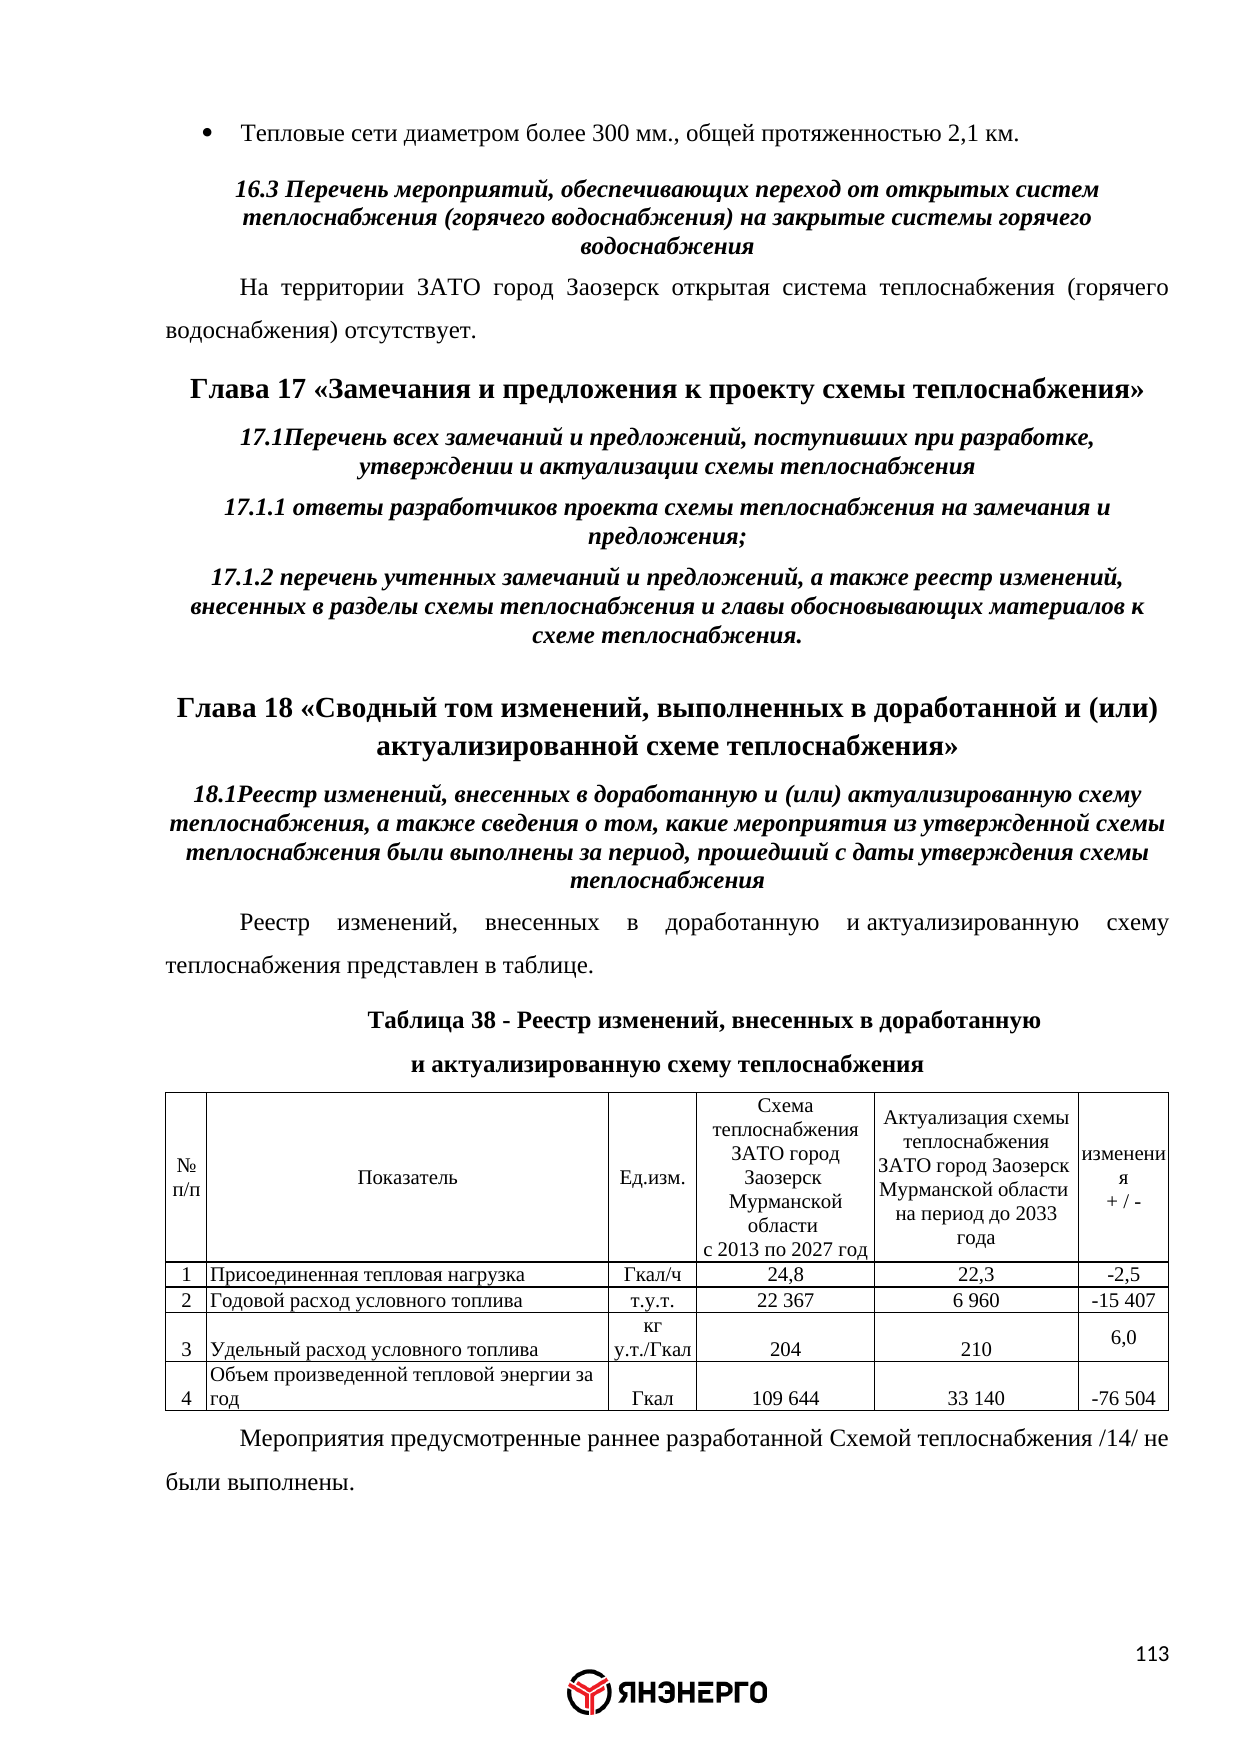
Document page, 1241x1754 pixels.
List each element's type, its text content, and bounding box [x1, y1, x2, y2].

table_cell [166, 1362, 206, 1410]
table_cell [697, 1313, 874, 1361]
subtitle 17.1.1 ответы разработчиков проекта схемы теплоснабжения на замечания и предложения; [165, 492, 1169, 550]
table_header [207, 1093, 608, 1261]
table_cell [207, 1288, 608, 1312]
text Таблица 38 - Реестр изменений, внесенных в доработанную и актуализированную схему теплоснабжения [165, 1006, 1169, 1077]
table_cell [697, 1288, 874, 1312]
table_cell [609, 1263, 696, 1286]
text Мероприятия предусмотренные раннее разработанной Схемой теплоснабжения /14/ не были выполнены. [165, 1423, 1169, 1495]
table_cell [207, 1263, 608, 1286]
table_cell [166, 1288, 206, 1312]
text Реестр изменений, внесенных в доработанную и актуализированную схему теплоснабжения представлен в таблице. [165, 907, 1169, 979]
subtitle 17.1.2 перечень учтенных замечаний и предложений, а также реестр изменений, внесенных в разделы схемы теплоснабжения и главы обосновывающих материалов к схеме теплоснабжения. [165, 562, 1169, 648]
text На территории ЗАТО город Заозерск открытая система теплоснабжения (горячего водоснабжения) отсутствует. [165, 272, 1169, 344]
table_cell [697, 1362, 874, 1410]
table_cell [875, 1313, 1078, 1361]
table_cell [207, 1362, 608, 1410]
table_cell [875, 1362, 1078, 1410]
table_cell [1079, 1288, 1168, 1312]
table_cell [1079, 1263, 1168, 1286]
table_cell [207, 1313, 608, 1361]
list Тепловые сети диаметром более 300 мм., общей протяженностью 2,1 км. [203, 118, 1169, 147]
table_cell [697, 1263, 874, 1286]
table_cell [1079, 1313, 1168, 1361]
subtitle 18.1Реестр изменений, внесенных в доработанную и (или) актуализированную схему теплоснабжения, а также сведения о том, какие мероприятия из утвержденной схемы теплоснабжения были выполнены за период, прошедший с даты утверждения схемы теплоснабжения [165, 779, 1169, 894]
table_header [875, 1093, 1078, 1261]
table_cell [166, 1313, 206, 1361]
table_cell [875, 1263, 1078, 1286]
subtitle 17.1Перечень всех замечаний и предложений, поступивших при разработке, утверждении и актуализации схемы теплоснабжения [165, 422, 1169, 480]
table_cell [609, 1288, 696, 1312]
subtitle Глава 18 «Сводный том изменений, выполненных в доработанной и (или) актуализированной схеме теплоснабжения» [165, 690, 1169, 762]
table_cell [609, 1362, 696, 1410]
subtitle Глава 17 «Замечания и предложения к проекту схемы теплоснабжения» [165, 371, 1169, 405]
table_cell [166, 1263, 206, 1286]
picture [564, 1666, 771, 1720]
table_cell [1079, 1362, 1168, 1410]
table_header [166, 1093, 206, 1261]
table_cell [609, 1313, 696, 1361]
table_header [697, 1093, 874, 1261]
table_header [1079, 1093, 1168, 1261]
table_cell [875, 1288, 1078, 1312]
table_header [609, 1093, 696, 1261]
subtitle 16.3 Перечень мероприятий, обеспечивающих переход от открытых систем теплоснабжения (горячего водоснабжения) на закрытые системы горячего водоснабжения [165, 174, 1169, 260]
